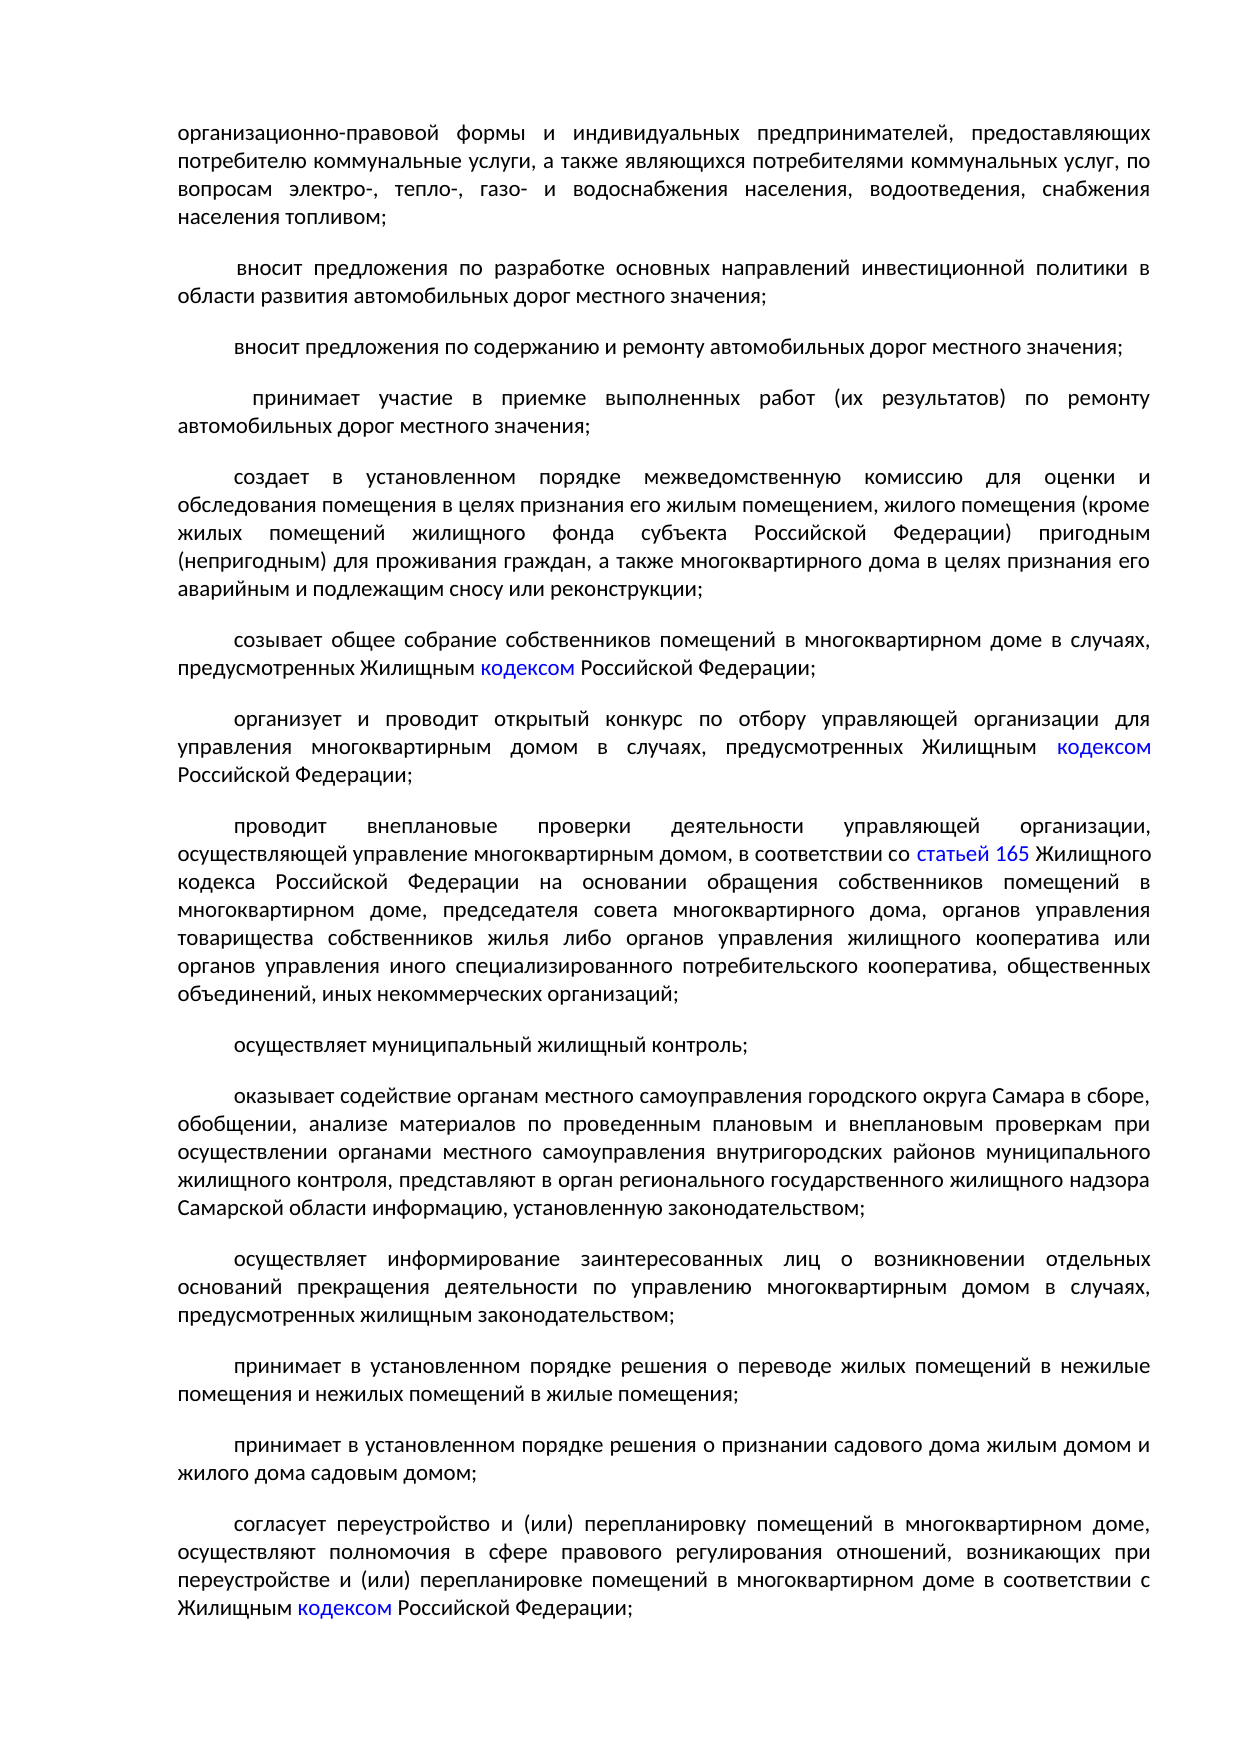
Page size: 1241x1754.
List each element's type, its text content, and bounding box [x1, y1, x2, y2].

text созывает общее собрание собственников помещений в многоквартирном доме в случаях, предусмотренных Жилищным кодексом Российской Федерации; [177, 625, 1152, 681]
text принимает участие в приемке выполненных работ (их результатов) по ремонту автомобильных дорог местного значения; [177, 383, 1152, 439]
text осуществляет информирование заинтересованных лиц о возникновении отдельных оснований прекращения деятельности по управлению многоквартирным домом в случаях, предусмотренных жилищным законодательством; [177, 1244, 1152, 1328]
text создает в установленном порядке межведомственную комиссию для оценки и обследования помещения в целях признания его жилым помещением, жилого помещения (кроме жилых помещений жилищного фонда субъекта Российской Федерации) пригодным (непригодным) для проживания граждан, а также многоквартирного дома в целях признания его аварийным и подлежащим сносу или реконструкции; [177, 462, 1152, 602]
text оказывает содействие органам местного самоуправления городского округа Самара в сборе, обобщении, анализе материалов по проведенным плановым и внеплановым проверкам при осуществлении органами местного самоуправления внутригородских районов муниципального жилищного контроля, представляют в орган регионального государственного жилищного надзора Самарской области информацию, установленную законодательством; [177, 1081, 1152, 1221]
text вносит предложения по разработке основных направлений инвестиционной политики в области развития автомобильных дорог местного значения; [177, 253, 1152, 309]
text принимает в установленном порядке решения о признании садового дома жилым домом и жилого дома садовым домом; [177, 1430, 1152, 1486]
text вносит предложения по содержанию и ремонту автомобильных дорог местного значения; [177, 332, 1152, 360]
text согласует переустройство и (или) перепланировку помещений в многоквартирном доме, осуществляют полномочия в сфере правового регулирования отношений, возникающих при переустройстве и (или) перепланировке помещений в многоквартирном доме в соответствии с Жилищным кодексом Российской Федерации; [177, 1509, 1152, 1621]
text принимает в установленном порядке решения о переводе жилых помещений в нежилые помещения и нежилых помещений в жилые помещения; [177, 1351, 1152, 1407]
text осуществляет муниципальный жилищный контроль; [177, 1030, 1152, 1058]
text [177, 118, 1152, 230]
text проводит внеплановые проверки деятельности управляющей организации, осуществляющей управление многоквартирным домом, в соответствии со статьей 165 Жилищного кодекса Российской Федерации на основании обращения собственников помещений в многоквартирном доме, председателя совета многоквартирного дома, органов управления товарищества собственников жилья либо органов управления жилищного кооператива или органов управления иного специализированного потребительского кооператива, общественных объединений, иных некоммерческих организаций; [177, 811, 1152, 1007]
text организует и проводит открытый конкурс по отбору управляющей организации для управления многоквартирным домом в случаях, предусмотренных Жилищным кодексом Российской Федерации; [177, 704, 1152, 788]
